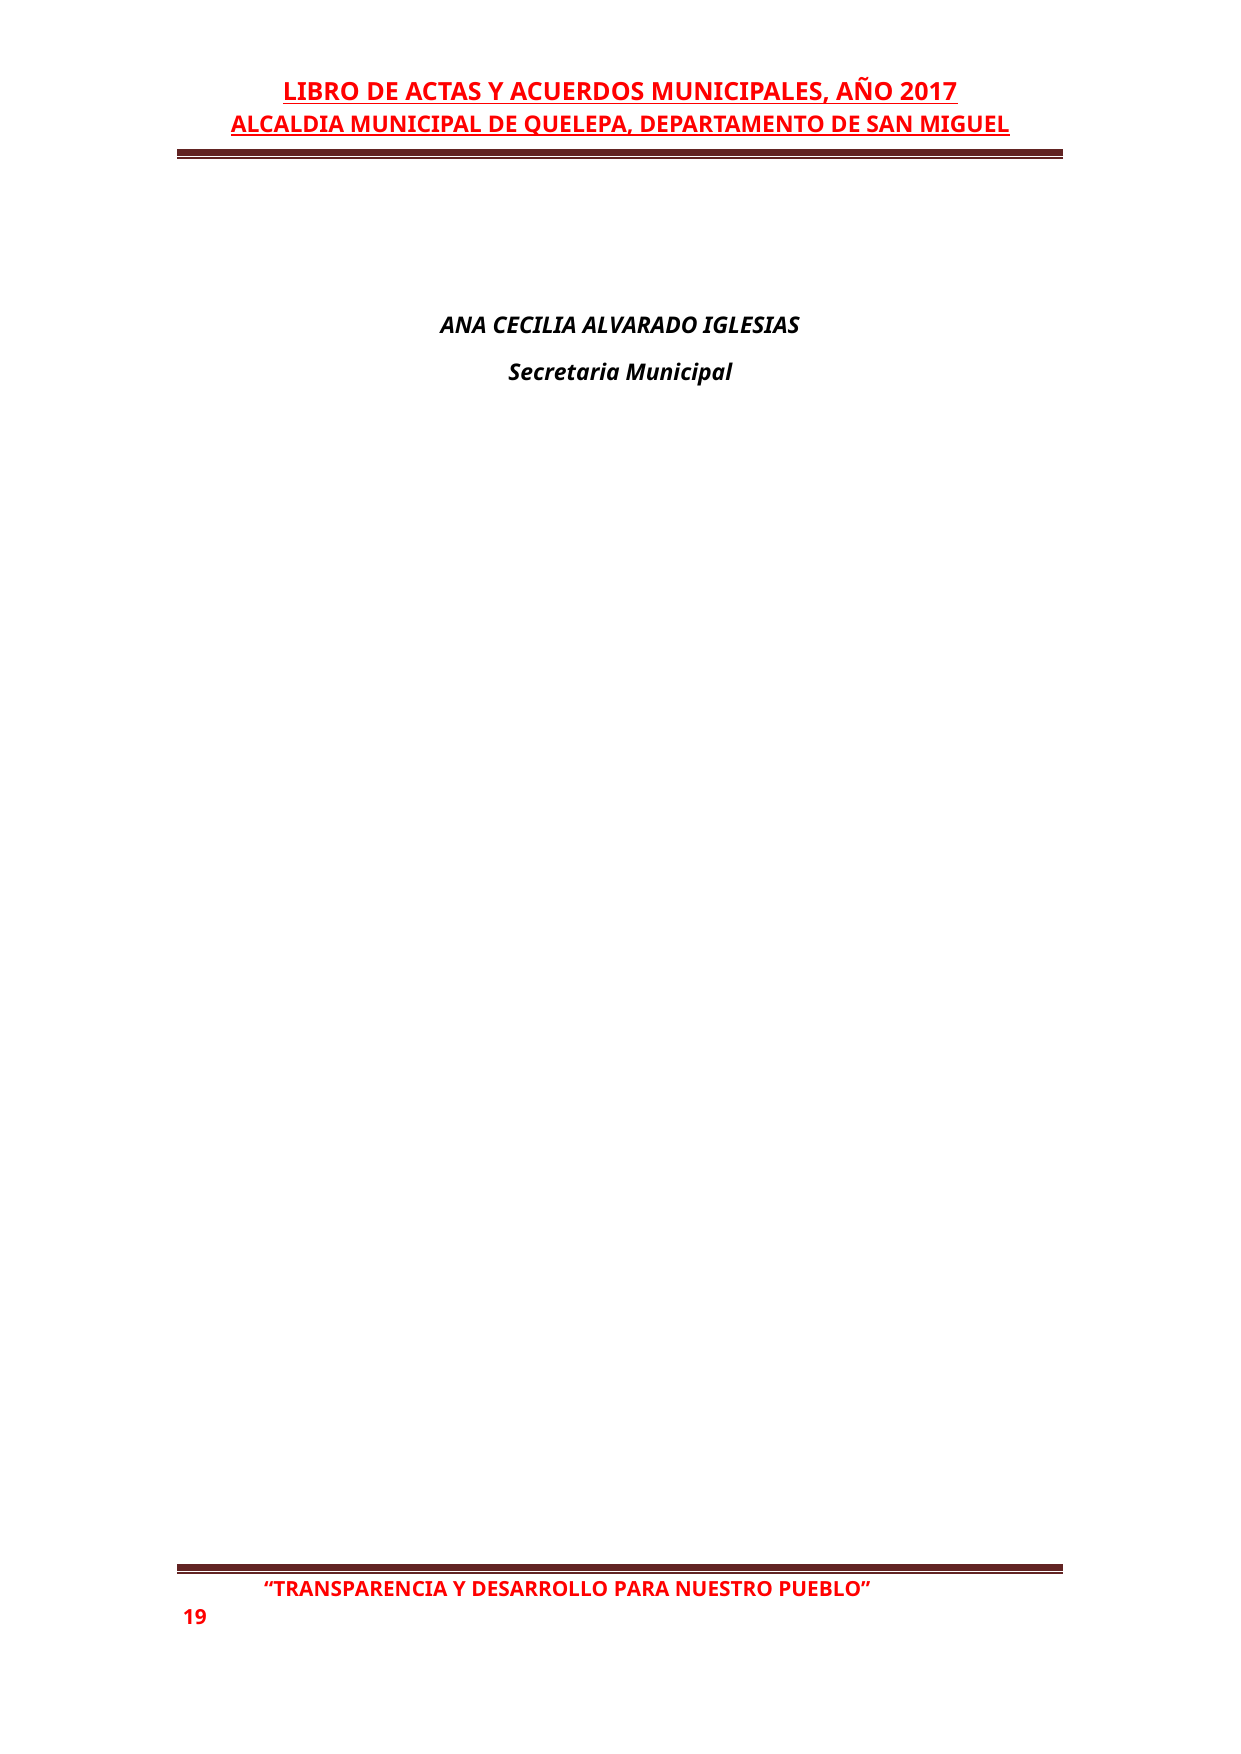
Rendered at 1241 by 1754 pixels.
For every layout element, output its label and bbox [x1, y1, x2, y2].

table_cell [166, 215, 1074, 400]
